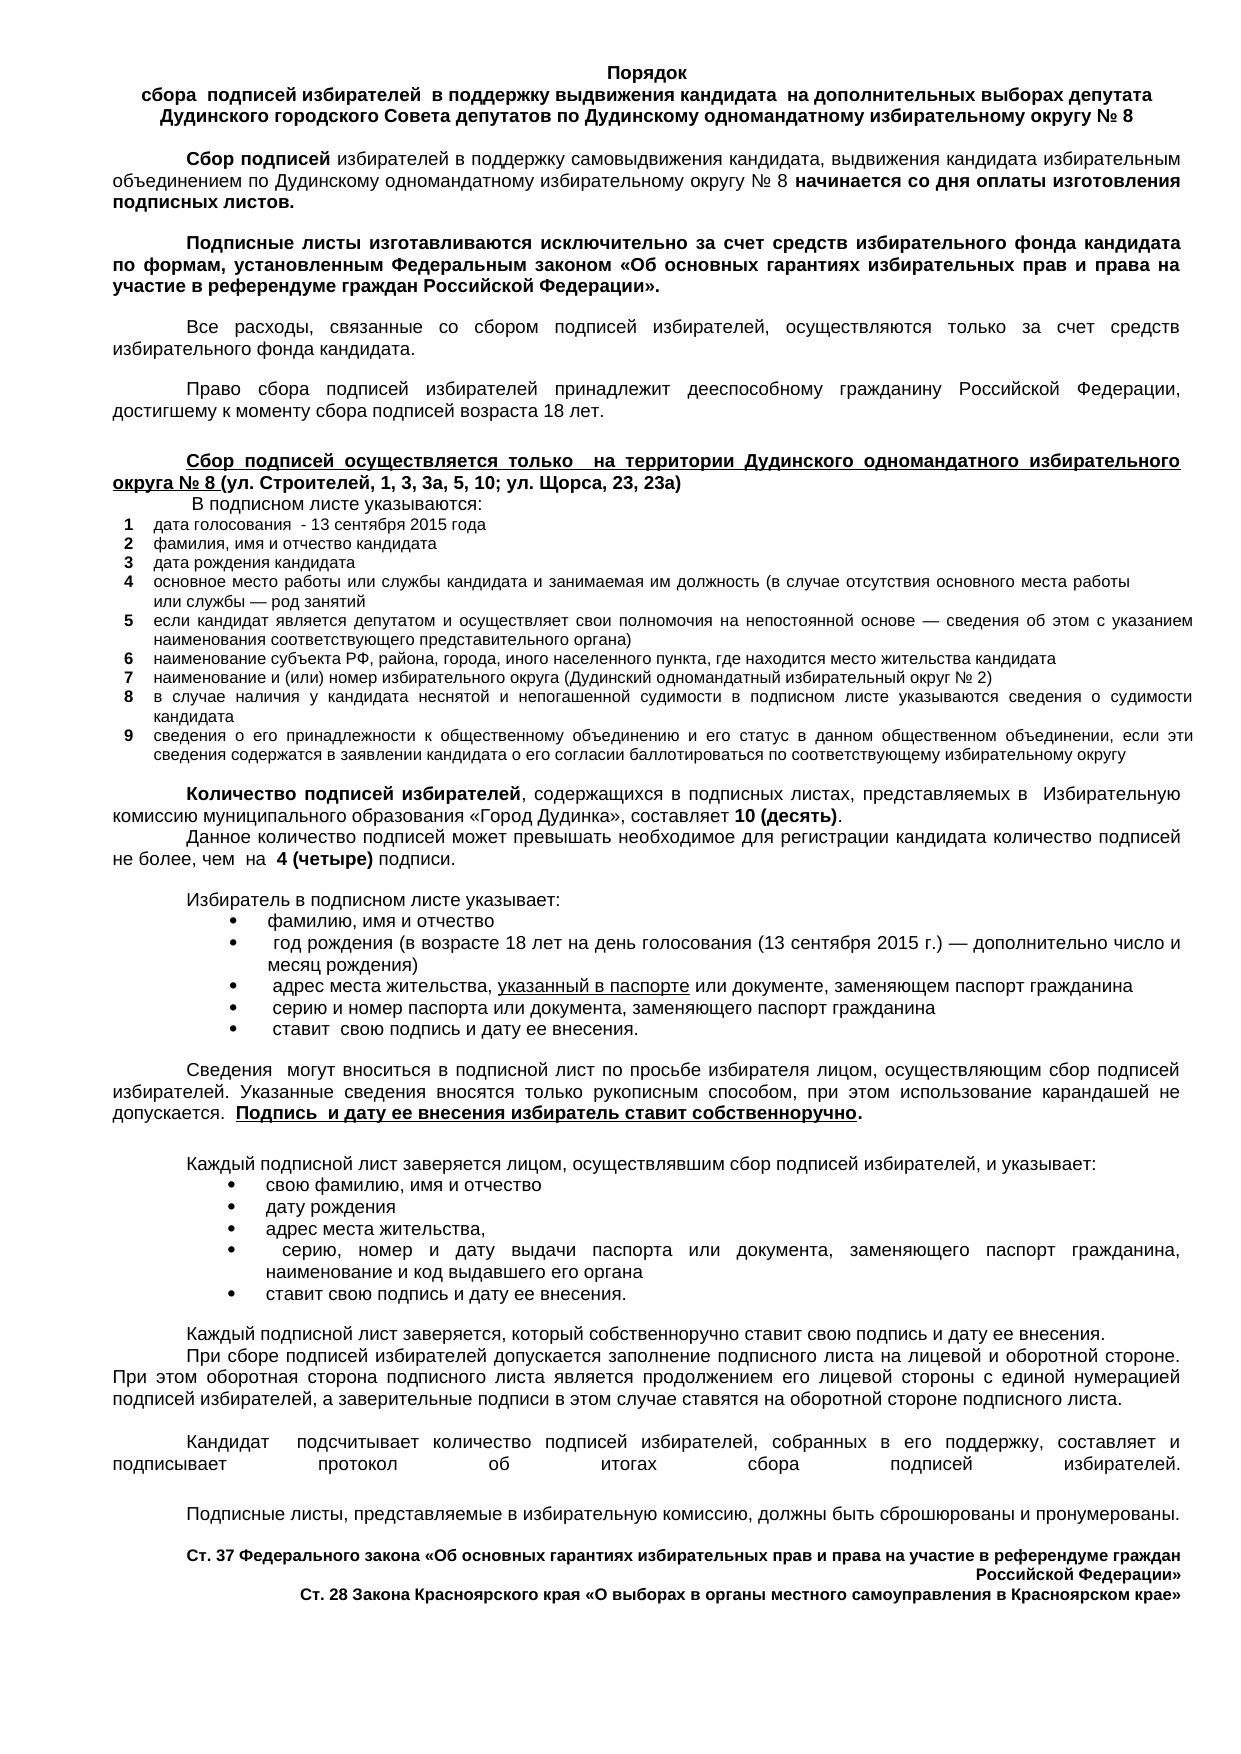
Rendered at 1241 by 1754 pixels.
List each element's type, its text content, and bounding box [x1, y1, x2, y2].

list серию, номер и дату выдачи паспорта или документа, заменяющего паспорт гражданина, наименование и код выдавшего его органа [228, 1239, 1181, 1282]
table_header дата голосования - 13 сентября 2015 года [142, 515, 1205, 534]
table_cell 7 [113, 668, 142, 687]
text Каждый подписной лист заверяется, который собственноручно ставит свою подпись и дату ее внесения. [112, 1323, 1181, 1345]
text Сведения могут вноситься в подписной лист по просьбе избирателя лицом, осуществляющим сбор подписей избирателей. Указанные сведения вносятся только рукописным способом, при этом использование карандашей не допускается. Подпись и дату ее внесения избиратель ставит собственноручно. [112, 1059, 1181, 1124]
table_cell 4 [113, 572, 142, 611]
table_cell наименование субъекта РФ, района, города, иного населенного пункта, где находится место жительства кандидата [142, 649, 1205, 668]
list фамилию, имя и отчество [230, 910, 1181, 932]
list адрес места жительства, [228, 1217, 1181, 1239]
text Право сбора подписей избирателей принадлежит дееспособному гражданину Российской Федерации, достигшему к моменту сбора подписей возраста 18 лет. [112, 378, 1181, 421]
text Данное количество подписей может превышать необходимое для регистрации кандидата количество подписей не более, чем на 4 (четыре) подписи. [112, 826, 1181, 869]
text Ст. 37 Федерального закона «Об основных гарантиях избирательных прав и права на участие в референдуме граждан Российской Федерации» [112, 1546, 1181, 1584]
list дату рождения [228, 1196, 1181, 1217]
table_cell наименование и (или) номер избирательного округа (Дудинский одномандатный избирательный округ № 2) [142, 668, 1205, 687]
table_cell 3 [113, 553, 142, 572]
table_cell фамилия, имя и отчество кандидата [142, 534, 1205, 553]
table_cell 6 [113, 649, 142, 668]
text Все расходы, связанные со сбором подписей избирателей, осуществляются только за счет средств избирательного фонда кандидата. [112, 316, 1181, 359]
text Количество подписей избирателей, содержащихся в подписных листах, представляемых в Избирательную комиссию муниципального образования «Город Дудинка», составляет 10 (десять). [112, 783, 1181, 826]
text Ст. 28 Закона Красноярского края «О выборах в органы местного самоуправления в Красноярском крае» [112, 1584, 1181, 1603]
table_cell 2 [113, 534, 142, 553]
list адрес места жительства, указанный в паспорте или документе, заменяющем паспорт гражданина [230, 975, 1181, 997]
text Избиратель в подписном листе указывает: [112, 888, 1181, 910]
text Порядок [112, 62, 1181, 83]
table_cell основное место работы или службы кандидата и занимаемая им должность (в случае отсутствия основного места работы или службы — род занятий [142, 572, 1205, 611]
table_cell дата рождения кандидата [142, 553, 1205, 572]
table_header 1 [113, 515, 142, 534]
text Каждый подписной лист заверяется лицом, осуществлявшим сбор подписей избирателей, и указывает: [112, 1152, 1181, 1174]
list год рождения (в возрасте 18 лет на день голосования (13 сентября 2015 г.) — дополнительно число и месяц рождения) [230, 932, 1181, 975]
text В подписном листе указываются: [112, 493, 1181, 515]
table_cell 8 [113, 687, 142, 726]
table_cell в случае наличия у кандидата неснятой и непогашенной судимости в подписном листе указываются сведения о судимости кандидата [142, 687, 1205, 726]
table_cell 9 [113, 726, 142, 764]
text Кандидат подсчитывает количество подписей избирателей, собранных в его поддержку, составляет и подписывает протокол об итогах сбора подписей избирателей. [112, 1431, 1181, 1503]
list серию и номер паспорта или документа, заменяющего паспорт гражданина [230, 997, 1181, 1018]
text Подписные листы изготавливаются исключительно за счет средств избирательного фонда кандидата по формам, установленным Федеральным законом «Об основных гарантиях избирательных прав и права на участие в референдуме граждан Российской Федерации». [112, 232, 1181, 297]
list ставит свою подпись и дату ее внесения. [230, 1018, 1181, 1040]
text При сборе подписей избирателей допускается заполнение подписного листа на лицевой и оборотной стороне. При этом оборотная сторона подписного листа является продолжением его лицевой стороны с единой нумерацией подписей избирателей, а заверительные подписи в этом случае ставятся на оборотной стороне подписного листа. [112, 1345, 1181, 1409]
text Подписные листы, представляемые в избирательную комиссию, должны быть сброшюрованы и пронумерованы. [112, 1503, 1181, 1524]
table_cell 5 [113, 611, 142, 649]
text Сбор подписей осуществляется только на территории Дудинского одномандатного избирательного округа № 8 (ул. Строителей, 1, 3, 3а, 5, 10; ул. Щорса, 23, 23а) [112, 450, 1181, 493]
table_cell сведения о его принадлежности к общественному объединению и его статус в данном общественном объединении, если эти сведения содержатся в заявлении кандидата о его согласии баллотироваться по соответствующему избирательному округу [142, 726, 1205, 764]
table_cell если кандидат является депутатом и осуществляет свои полномочия на непостоянной основе — сведения об этом с указанием наименования соответствующего представительного органа) [142, 611, 1205, 649]
text Сбор подписей избирателей в поддержку самовыдвижения кандидата, выдвижения кандидата избирательным объединением по Дудинскому одномандатному избирательному округу № 8 начинается со дня оплаты изготовления подписных листов. [112, 148, 1181, 213]
list ставит свою подпись и дату ее внесения. [228, 1282, 1181, 1304]
text сбора подписей избирателей в поддержку выдвижения кандидата на дополнительных выборах депутата Дудинского городского Совета депутатов по Дудинскому одномандатному избирательному округу № 8 [112, 83, 1181, 127]
list свою фамилию, имя и отчество [228, 1174, 1181, 1196]
